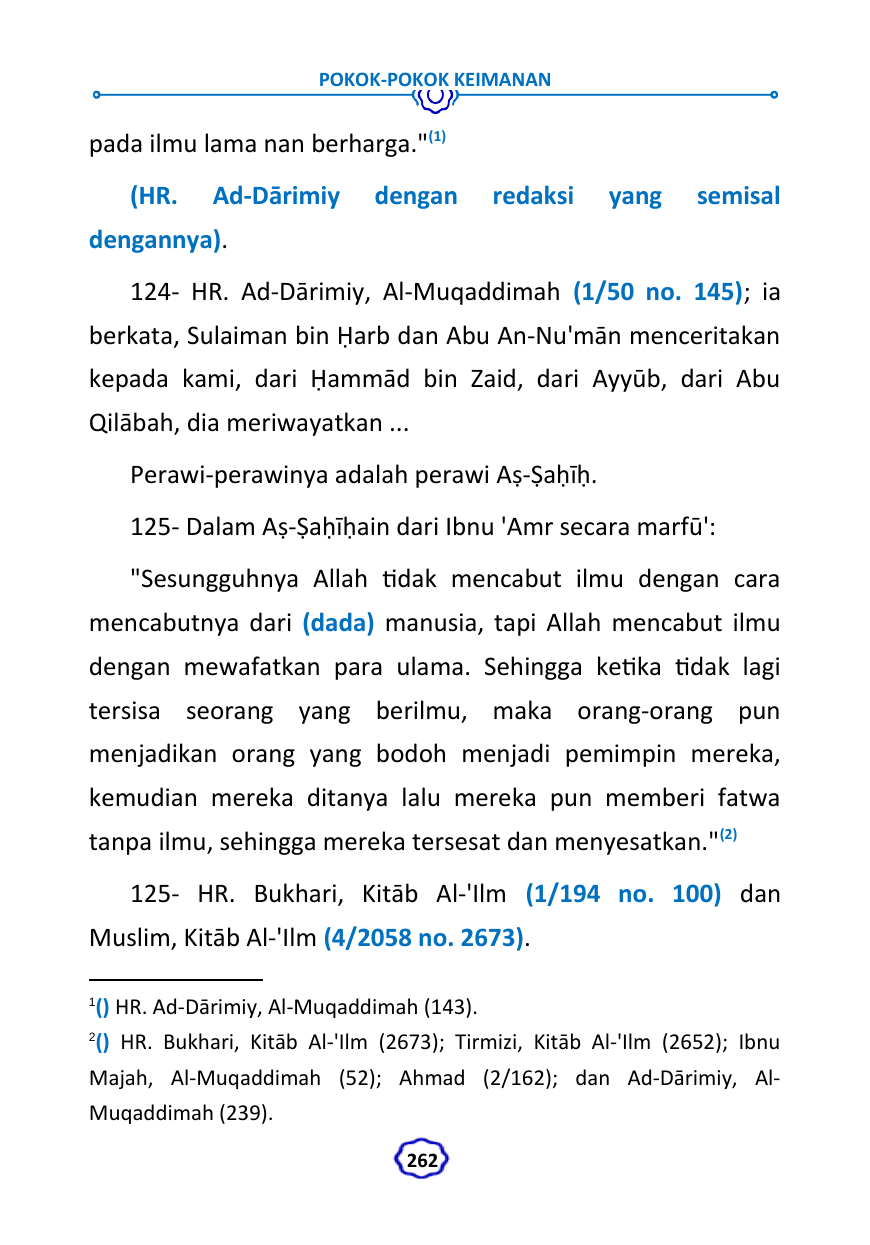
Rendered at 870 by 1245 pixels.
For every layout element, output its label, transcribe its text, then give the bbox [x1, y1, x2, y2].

text "Sesungguhnya Allah tidak mencabut ilmu dengan cara mencabutnya dari (dada) manusia, tapi Allah mencabut ilmu dengan mewafatkan para ulama. Sehingga ketika tidak lagi tersisa seorang yang berilmu, maka orang-orang pun menjadikan orang yang bodoh menjadi pemimpin mereka, kemudian mereka ditanya lalu mereka pun memberi fatwa tanpa ilmu, sehingga mereka tersesat dan menyesatkan."() [89, 553, 781, 859]
text (HR. Ad-Dārimiy dengan redaksi yang semisal dengannya). [89, 169, 781, 257]
picture [385, 1136, 459, 1182]
picture [86, 90, 784, 116]
text 125- Dalam Aṣ-Ṣaḥīḥain dari Ibnu 'Amr secara marfū': [89, 501, 781, 544]
text 124- HR. Ad-Dārimiy, Al-Muqaddimah (1/50 no. 145); ia berkata, Sulaiman bin Ḥarb dan Abu An-Nu'mān menceritakan kepada kami, dari Ḥammād bin Zaid, dari Ayyūb, dari Abu Qilābah, dia meriwayatkan ... [89, 265, 781, 440]
text 125- HR. Bukhari, Kitāb Al-'Ilm (1/194 no. 100) dan Muslim, Kitāb Al-'Ilm (4/2058 no. 2673). [89, 867, 781, 955]
text Perawi-perawinya adalah perawi Aṣ-Ṣaḥīḥ. [89, 449, 781, 492]
